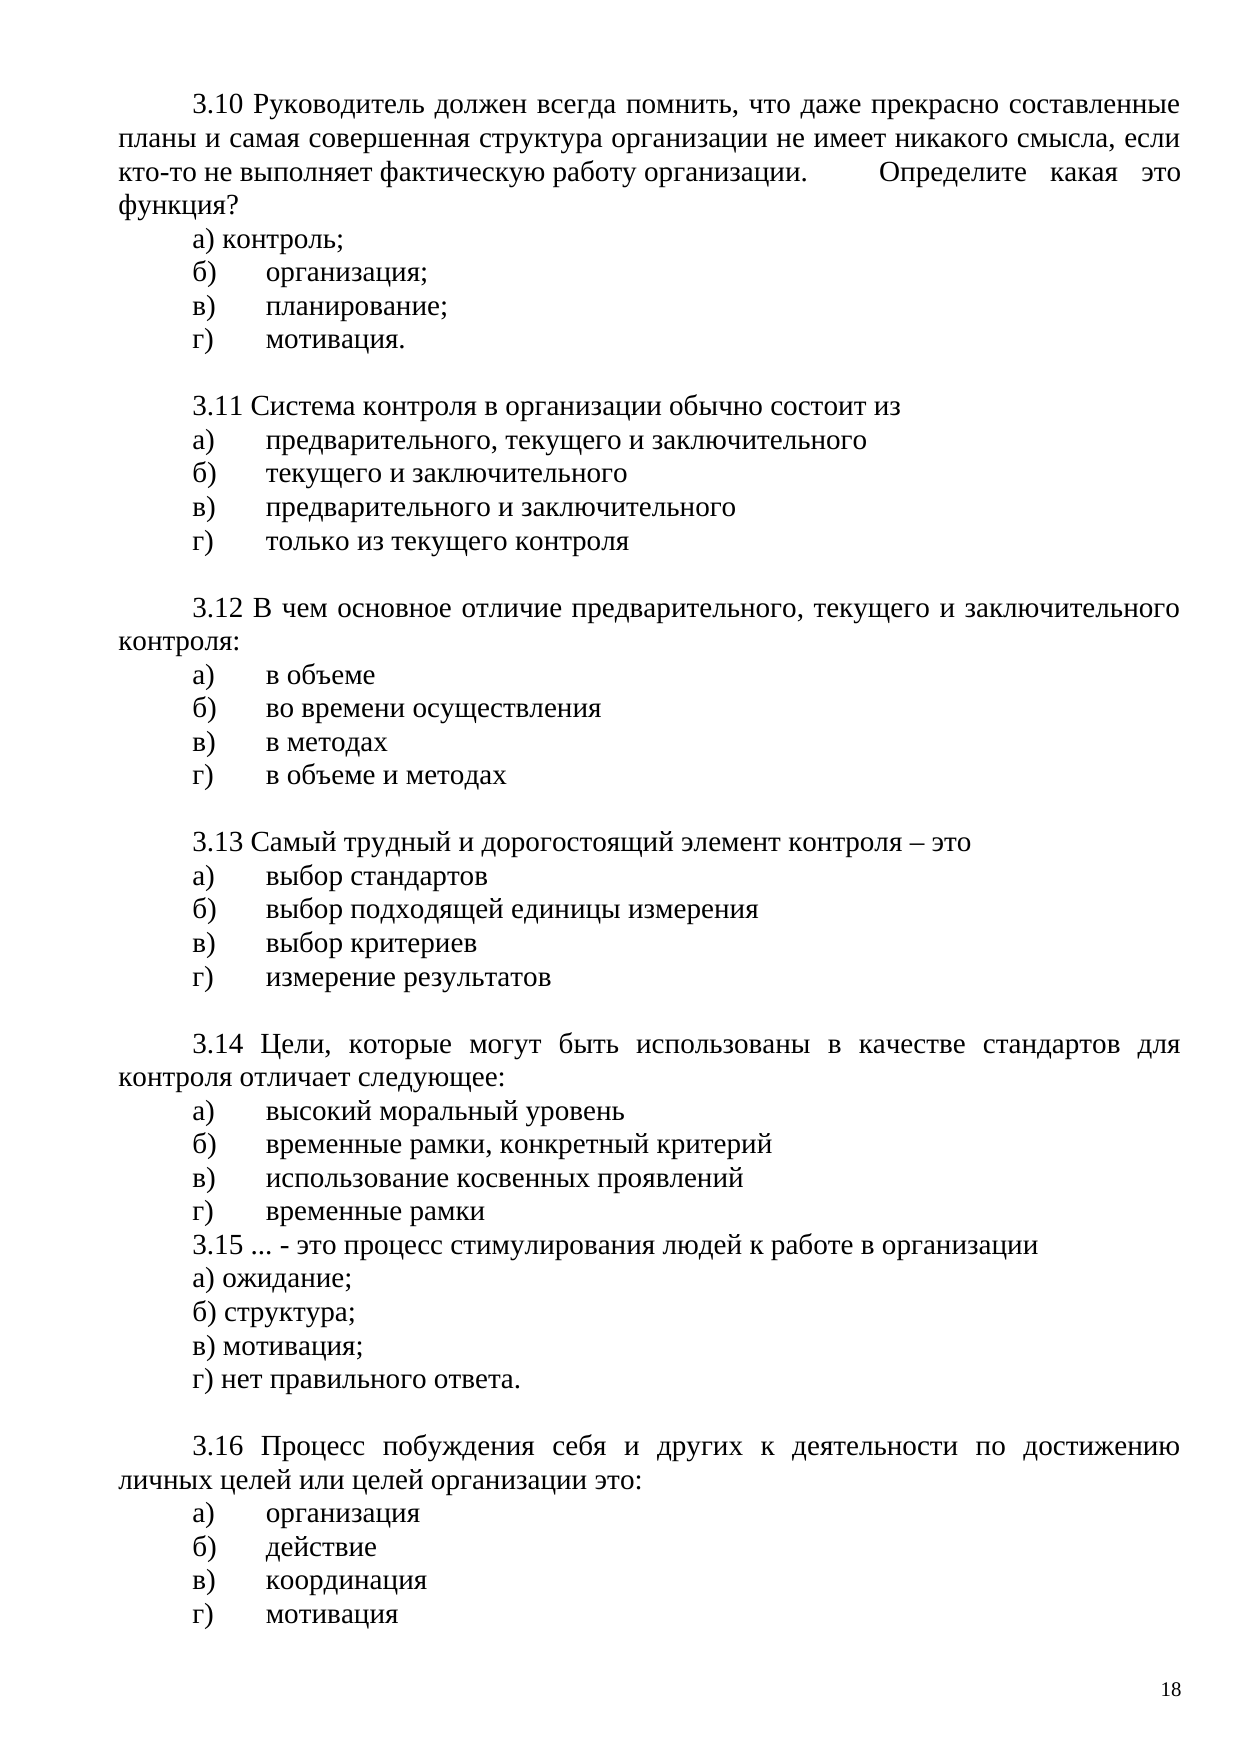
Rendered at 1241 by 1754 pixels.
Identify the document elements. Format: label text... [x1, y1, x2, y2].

text 3.12 В чем основное отличие предварительного, текущего и заключительного контроля: [118, 590, 1181, 657]
list во времени осуществления [118, 690, 1181, 724]
text г) нет правильного ответа. [118, 1361, 1181, 1395]
text 3.13 Самый трудный и дорогостоящий элемент контроля – это [118, 824, 1181, 858]
list в объеме [118, 657, 1181, 690]
text а) контроль; [118, 221, 1181, 254]
list предварительного, текущего и заключительного [118, 422, 1181, 456]
list временные рамки, конкретный критерий [118, 1126, 1181, 1160]
list текущего и заключительного [118, 456, 1181, 489]
list организация [118, 1495, 1181, 1529]
list высокий моральный уровень [118, 1093, 1181, 1126]
list использование косвенных проявлений [118, 1160, 1181, 1193]
text 3.11 Система контроля в организации обычно состоит из [118, 388, 1181, 422]
list предварительного и заключительного [118, 489, 1181, 523]
list выбор стандартов [118, 858, 1181, 892]
list в методах [118, 724, 1181, 757]
list действие [118, 1529, 1181, 1562]
list выбор подходящей единицы измерения [118, 892, 1181, 925]
list измерение результатов [118, 959, 1181, 992]
list временные рамки [118, 1193, 1181, 1227]
list мотивация [118, 1596, 1181, 1629]
text 3.15 ... - это процесс стимулирования людей к работе в организации [118, 1227, 1181, 1261]
text в) планирование; [118, 288, 1181, 321]
list в объеме и методах [118, 757, 1181, 791]
text 3.14 Цели, которые могут быть использованы в качестве стандартов для контроля отличает следующее: [118, 1026, 1181, 1093]
text а) ожидание; [118, 1261, 1181, 1294]
text г) мотивация. [118, 321, 1181, 355]
list выбор критериев [118, 925, 1181, 959]
text в) мотивация; [118, 1328, 1181, 1361]
text б) организация; [118, 254, 1181, 288]
list координация [118, 1562, 1181, 1596]
text 3.10 Руководитель должен всегда помнить, что даже прекрасно составленные планы и самая совершенная структура организации не имеет никакого смысла, если кто-то не выполняет фактическую работу организации. Определите какая это функция? [118, 87, 1181, 221]
text б) структура; [118, 1294, 1181, 1328]
text 3.16 Процесс побуждения себя и других к деятельности по достижению личных целей или целей организации это: [118, 1428, 1181, 1495]
list только из текущего контроля [118, 523, 1181, 556]
